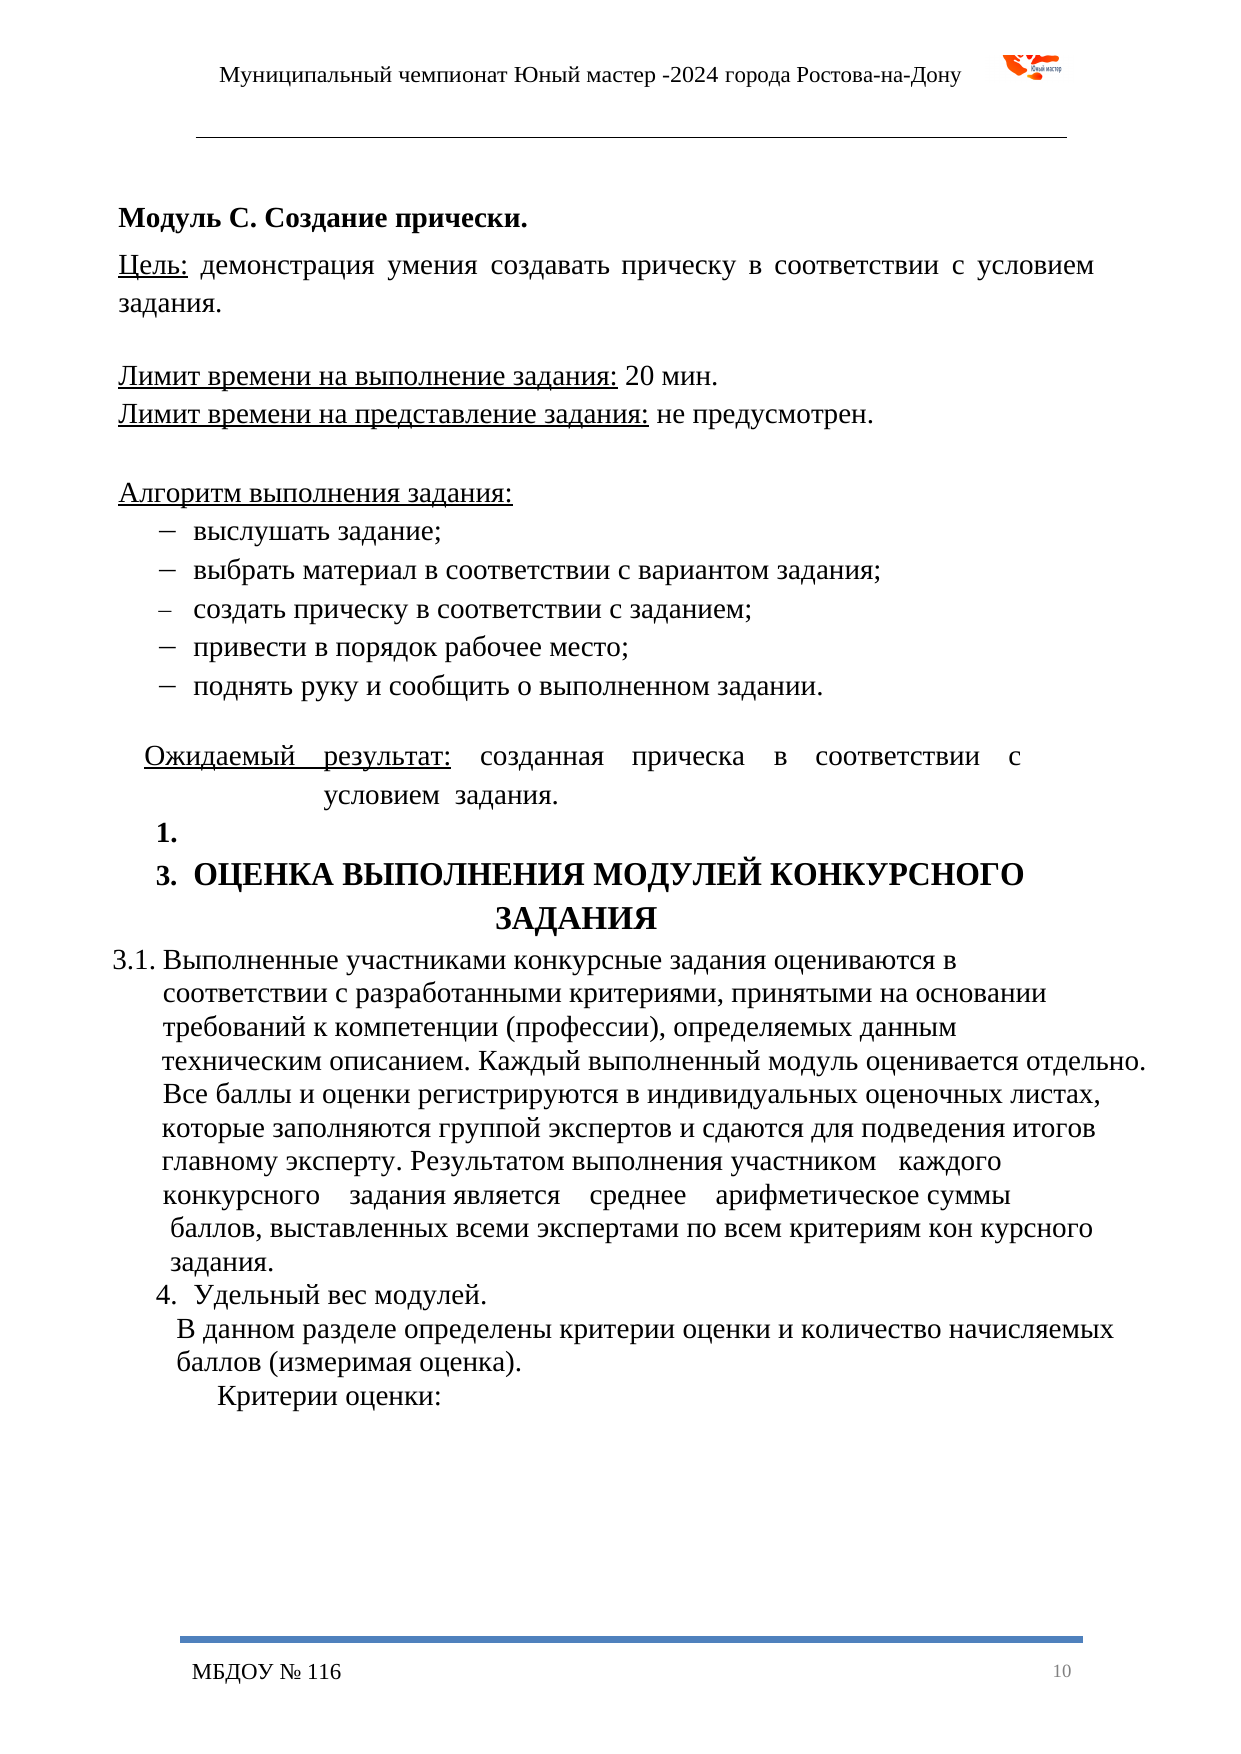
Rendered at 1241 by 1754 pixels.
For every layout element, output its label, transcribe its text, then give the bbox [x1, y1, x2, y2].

list конкурсного задания является среднее арифметическое суммы [163, 1177, 1196, 1210]
text Цель: демонстрация умения создавать прическу в соответствии с условием задания. [118, 247, 1122, 319]
list Удельный вес модулей. [156, 1277, 1196, 1311]
list задания. [163, 1244, 1196, 1277]
list Выполненные участниками конкурсные задания оцениваются в [112, 942, 1196, 976]
text Ожидаемый результат: созданная прическа в соответствии с условием задания. [144, 738, 1122, 810]
text главному эксперту. Результатом выполнения участником каждого [67, 1143, 1196, 1177]
text В данном разделе определены критерии оценки и количество начисляемых [67, 1311, 1196, 1344]
list поднять руку и сообщить о выполненном задании. [156, 668, 1196, 702]
text Лимит времени на выполнение задания: 20 мин. [118, 358, 1196, 391]
text которые заполняются группой экспертов и сдаются для подведения итогов [67, 1110, 1196, 1143]
list выбрать материал в соответствии с вариантом задания; [156, 552, 1196, 586]
text Лимит времени на представление задания: не предусмотрен. [118, 396, 1196, 430]
subtitle Модуль С. Создание прически. [118, 200, 1196, 233]
list выслушать задание; [156, 513, 1196, 547]
text Алгоритм выполнения задания: [118, 475, 1196, 509]
list Все баллы и оценки регистрируются в индивидуальных оценочных листах, [163, 1076, 1196, 1110]
list привести в порядок рабочее место; [156, 629, 1196, 663]
subtitle ЗАДАНИЯ [82, 898, 1070, 936]
text баллов (измеримая оценка). [67, 1344, 1196, 1378]
list баллов, выставленных всеми экспертами по всем критериям кон курсного [163, 1210, 1196, 1244]
picture [984, 55, 1074, 83]
list требований к компетенции (профессии), определяемых данным [163, 1009, 1196, 1043]
subtitle ОЦЕНКА ВЫПОЛНЕНИЯ МОДУЛЕЙ КОНКУРСНОГО [156, 854, 1052, 892]
list соответствии с разработанными критериями, принятыми на основании [163, 976, 1196, 1009]
text Критерии оценки: [67, 1378, 1196, 1412]
text техническим описанием. Каждый выполненный модуль оценивается отдельно. [67, 1043, 1196, 1076]
list создать прическу в соответствии с заданием; [156, 591, 1196, 624]
